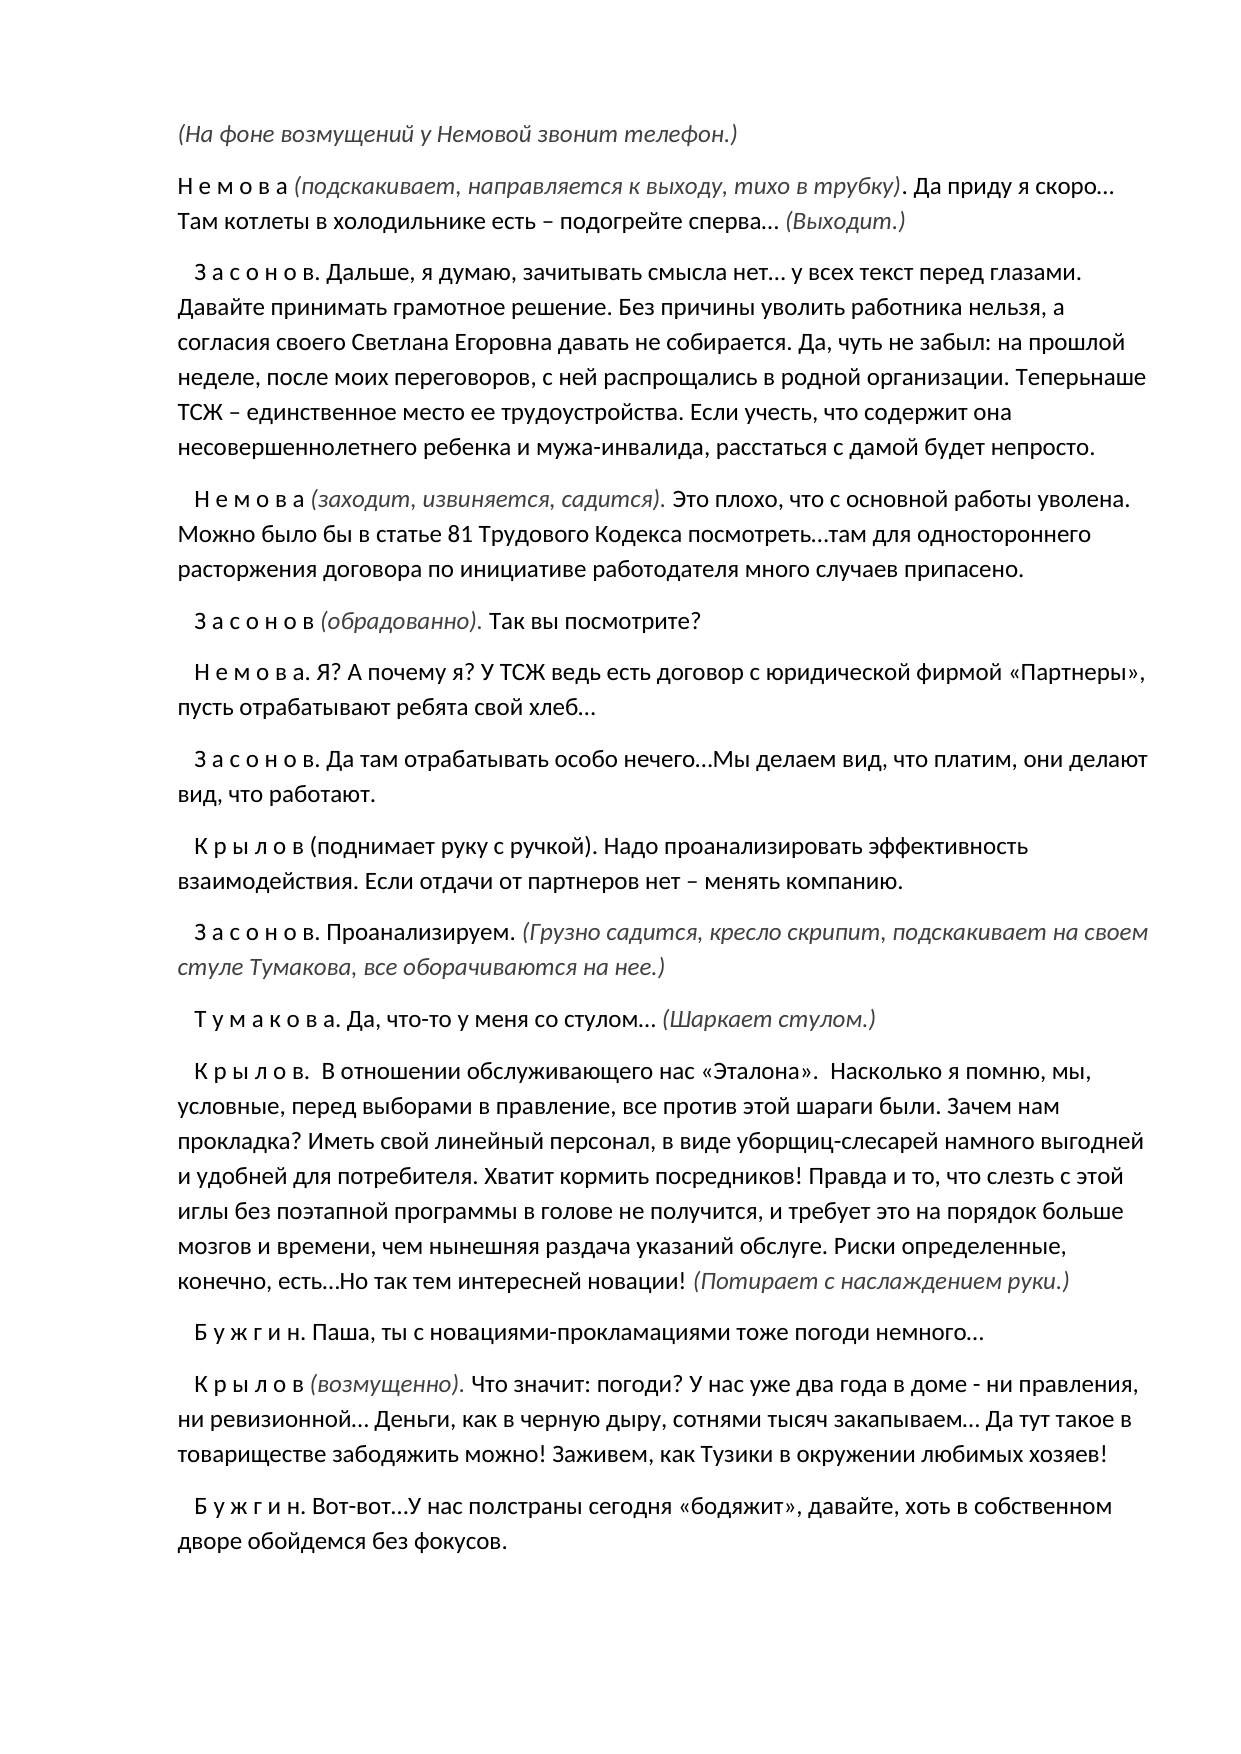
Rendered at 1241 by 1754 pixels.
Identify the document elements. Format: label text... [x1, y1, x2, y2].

text З а с о н о в. Да там отрабатывать особо нечего…Мы делаем вид, что платим, они делают вид, что работают. [177, 743, 1152, 809]
text К р ы л о в (поднимает руку с ручкой). Надо проанализировать эффективность взаимодействия. Если отдачи от партнеров нет – менять компанию. [177, 830, 1152, 895]
text З а с о н о в. Проанализируем. (Грузно садится, кресло скрипит, подскакивает на своем стуле Тумакова, все оборачиваются на нее.) [177, 916, 1152, 982]
text Н е м о в а. Я? А почему я? У ТСЖ ведь есть договор с юридической фирмой «Партнеры», пусть отрабатывают ребята свой хлеб… [177, 656, 1152, 722]
text Т у м а к о в а. Да, что-то у меня со стулом… (Шаркает стулом.) [177, 1003, 1152, 1034]
text К р ы л о в. В отношении обслуживающего нас «Эталона». Насколько я помню, мы, условные, перед выборами в правление, все против этой шараги были. Зачем нам прокладка? Иметь свой линейный персонал, в виде уборщиц-слесарей намного выгодней и удобней для потребителя. Хватит кормить посредников! Правда и то, что слезть с этой иглы без поэтапной программы в голове не получится, и требует это на порядок больше мозгов и времени, чем нынешняя раздача указаний обслуге. Риски определенные, конечно, есть…Но так тем интересней новации! (Потирает с наслаждением руки.) [177, 1055, 1152, 1295]
text Б у ж г и н. Вот-вот…У нас полстраны сегодня «бодяжит», давайте, хоть в собственном дворе обойдемся без фокусов. [177, 1490, 1152, 1555]
text Б у ж г и н. Паша, ты с новациями-прокламациями тоже погоди немного… [177, 1316, 1152, 1347]
text К р ы л о в (возмущенно). Что значит: погоди? У нас уже два года в доме - ни правления, ни ревизионной… Деньги, как в черную дыру, сотнями тысяч закапываем… Да тут такое в товариществе забодяжить можно! Заживем, как Тузики в окружении любимых хозяев! [177, 1368, 1152, 1469]
text З а с о н о в. Дальше, я думаю, зачитывать смысла нет… у всех текст перед глазами. Давайте принимать грамотное решение. Без причины уволить работника нельзя, а согласия своего Светлана Егоровна давать не собирается. Да, чуть не забыл: на прошлой неделе, после моих переговоров, с ней распрощались в родной организации. Теперьнаше ТСЖ – единственное место ее трудоустройства. Если учесть, что содержит она несовершеннолетнего ребенка и мужа-инвалида, расстаться с дамой будет непросто. [177, 256, 1152, 462]
text (На фоне возмущений у Немовой звонит телефон.) [177, 118, 1152, 149]
text З а с о н о в (обрадованно). Так вы посмотрите? [177, 605, 1152, 635]
text Н е м о в а (подскакивает, направляется к выходу, тихо в трубку). Да приду я скоро… Там котлеты в холодильнике есть – подогрейте сперва… (Выходит.) [177, 170, 1152, 235]
text Н е м о в а (заходит, извиняется, садится). Это плохо, что с основной работы уволена. Можно было бы в статье 81 Трудового Кодекса посмотреть…там для одностороннего расторжения договора по инициативе работодателя много случаев припасено. [177, 483, 1152, 584]
